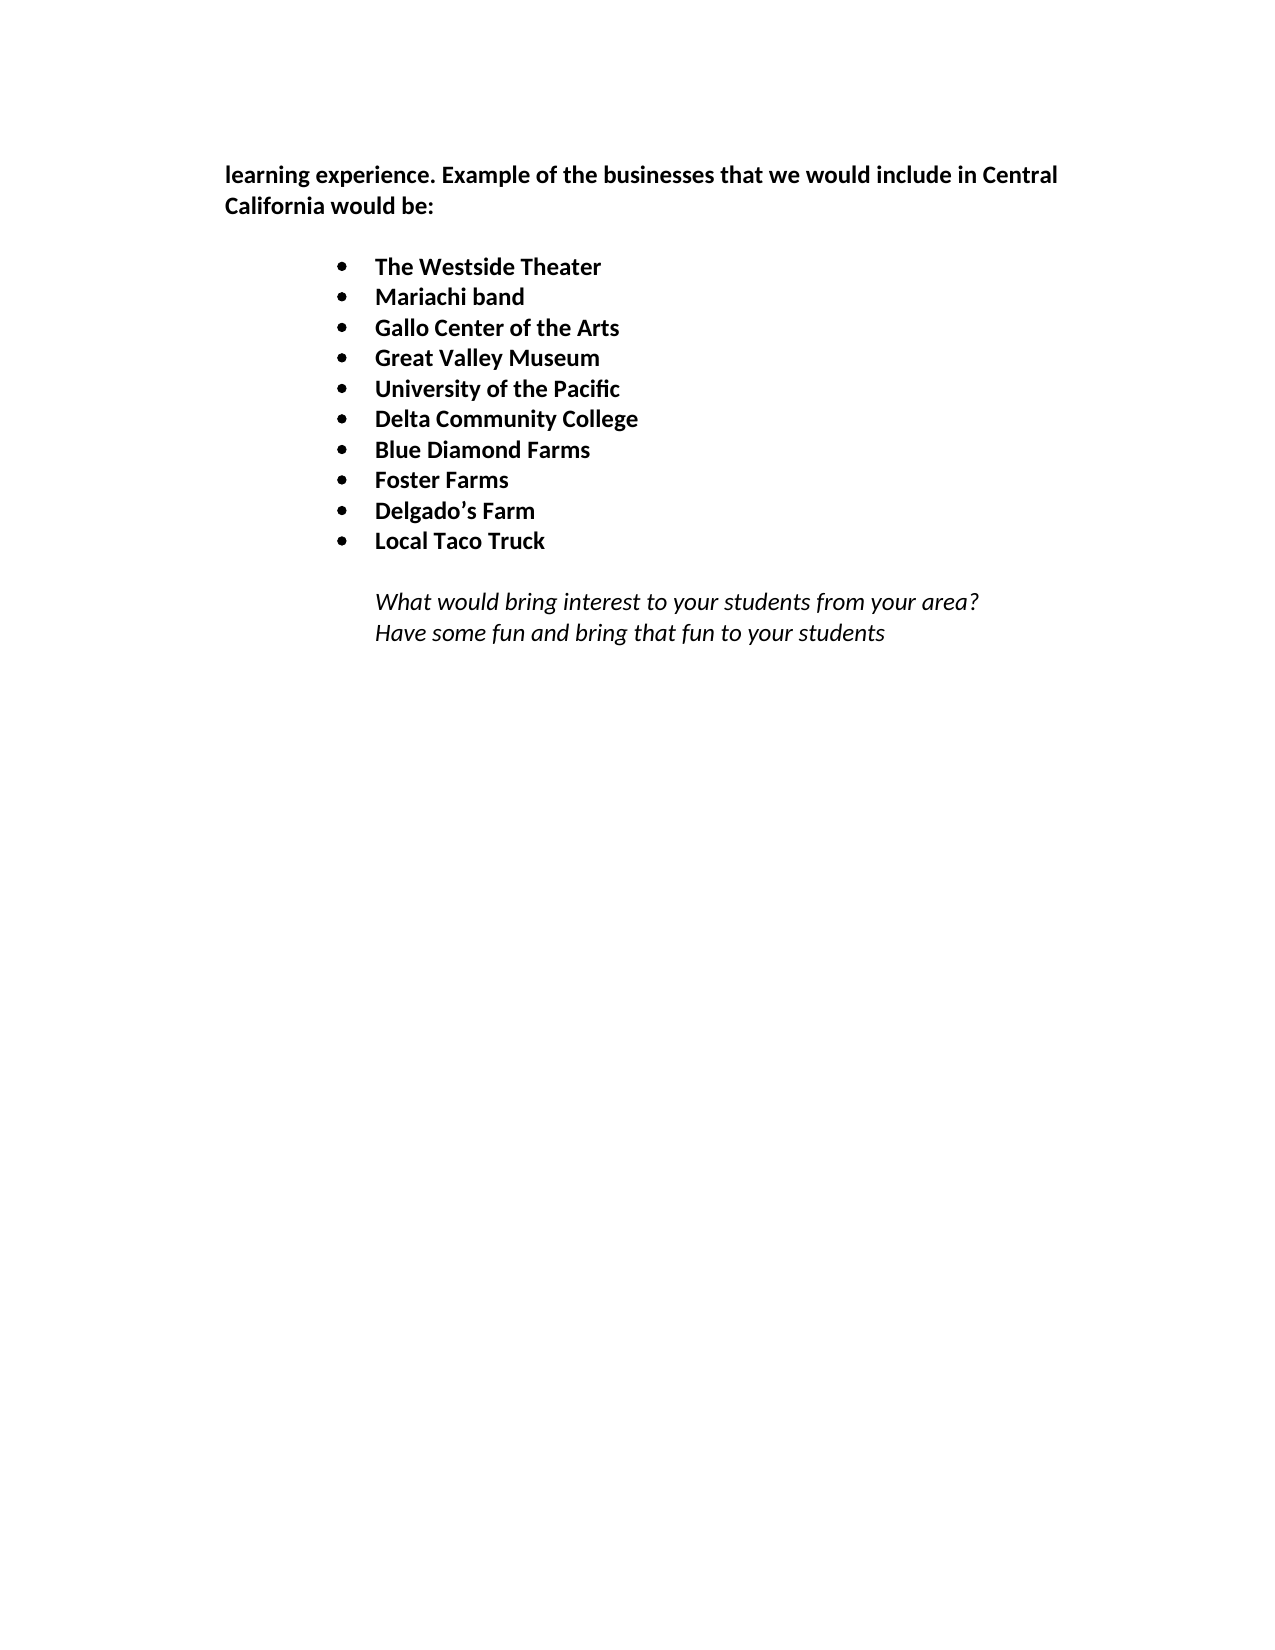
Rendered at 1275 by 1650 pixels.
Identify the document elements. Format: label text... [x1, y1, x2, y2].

list Mariachi band [337, 281, 1162, 312]
list Foster Farms [337, 464, 1162, 495]
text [225, 159, 1162, 220]
list Delgado’s Farm [337, 495, 1162, 526]
list Blue Diamond Farms [337, 434, 1162, 464]
list Delta Community College [337, 403, 1162, 434]
list What would bring interest to your students from your area? [375, 587, 1162, 617]
list Gallo Center of the Arts [337, 312, 1162, 342]
list Local Taco Truck [337, 526, 1162, 556]
list University of the Pacific [337, 373, 1162, 403]
list Have some fun and bring that fun to your students [375, 617, 1162, 648]
list Great Valley Museum [337, 342, 1162, 373]
list The Westside Theater [337, 251, 1162, 281]
